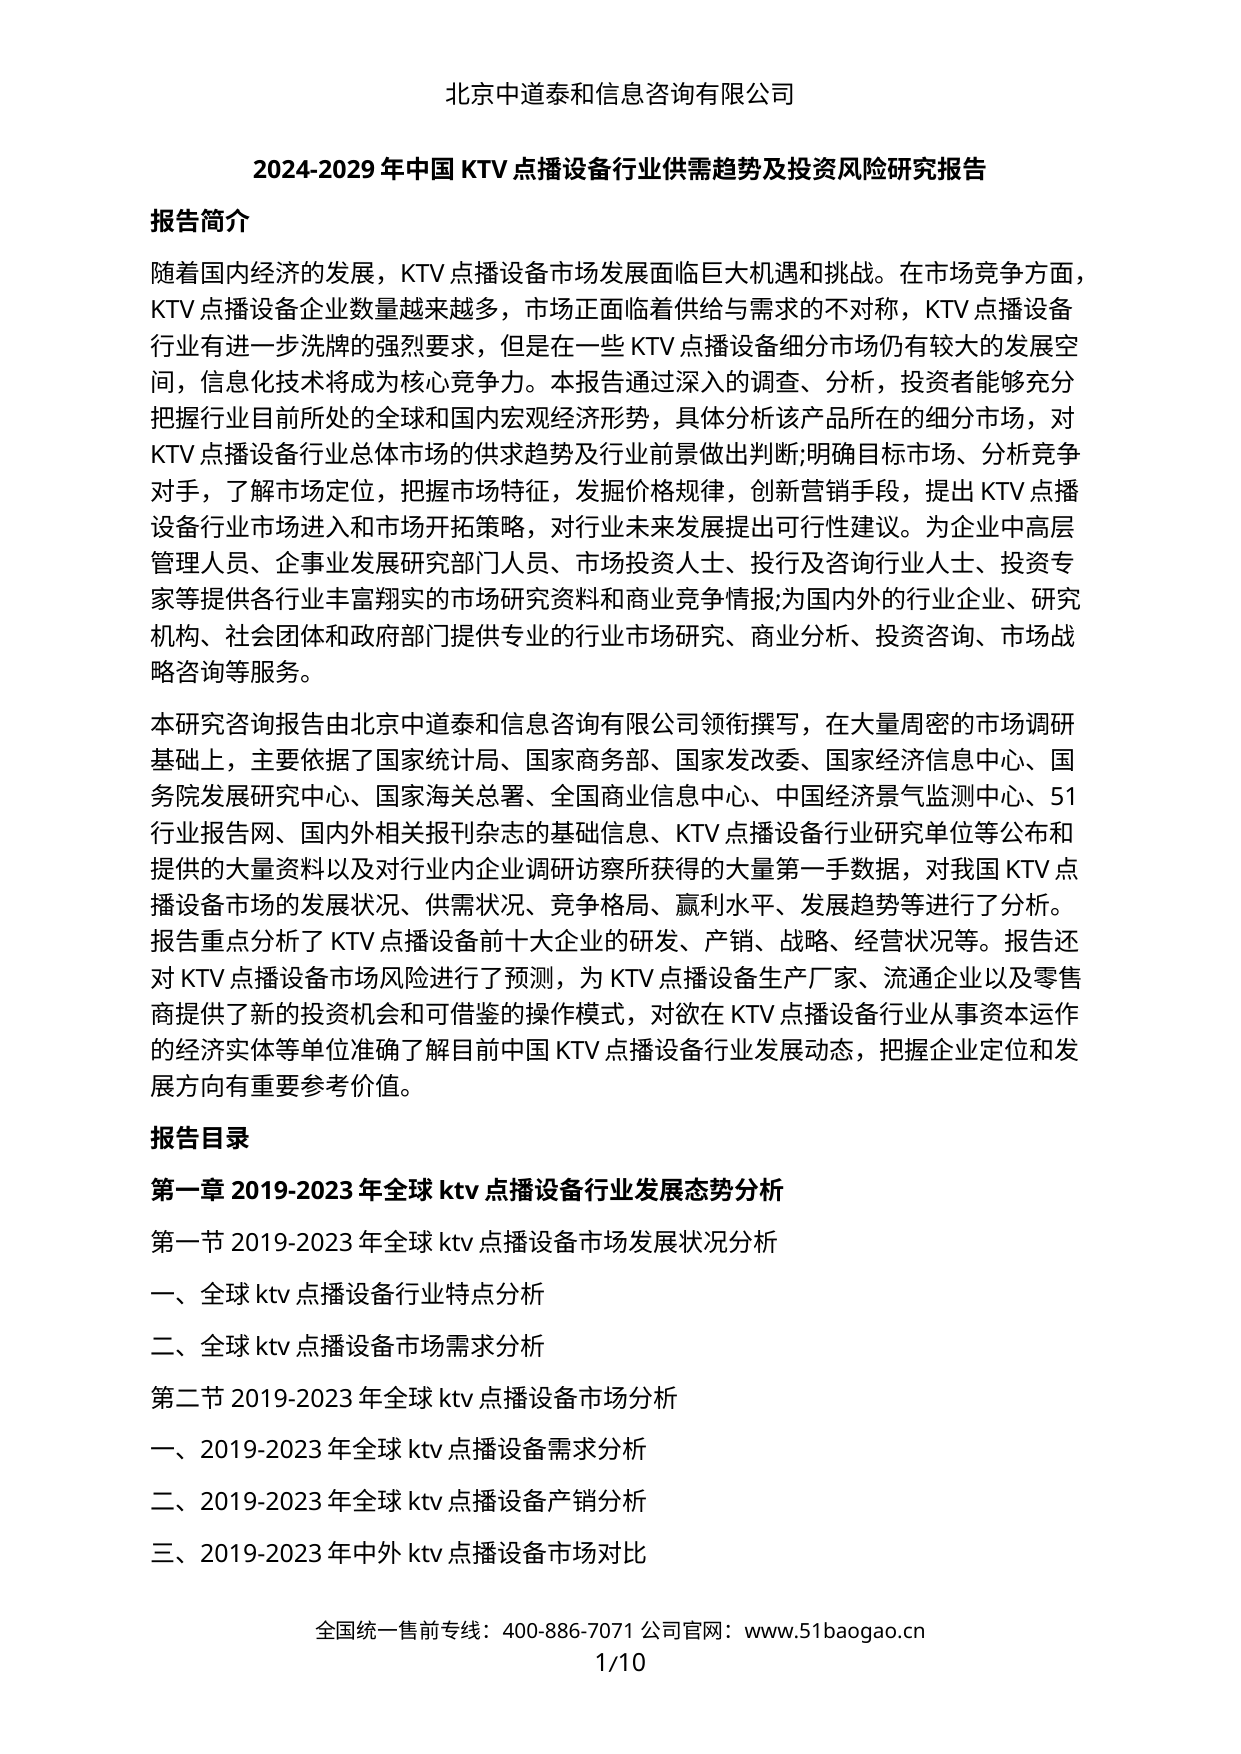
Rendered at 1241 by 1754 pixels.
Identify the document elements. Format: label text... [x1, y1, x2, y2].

text 随着国内经济的发展，KTV点播设备市场发展面临巨大机遇和挑战。在市场竞争方面，KTV点播设备企业数量越来越多，市场正面临着供给与需求的不对称，KTV点播设备行业有进一步洗牌的强烈要求，但是在一些KTV点播设备细分市场仍有较大的发展空间，信息化技术将成为核心竞争力。本报告通过深入的调查、分析，投资者能够充分把握行业目前所处的全球和国内宏观经济形势，具体分析该产品所在的细分市场，对KTV点播设备行业总体市场的供求趋势及行业前景做出判断;明确目标市场、分析竞争对手，了解市场定位，把握市场特征，发掘价格规律，创新营销手段，提出KTV点播设备行业市场进入和市场开拓策略，对行业未来发展提出可行性建议。为企业中高层管理人员、企事业发展研究部门人员、市场投资人士、投行及咨询行业人士、投资专家等提供各行业丰富翔实的市场研究资料和商业竞争情报;为国内外的行业企业、研究机构、社会团体和政府部门提供专业的行业市场研究、商业分析、投资咨询、市场战略咨询等服务。 [150, 254, 1090, 689]
text 报告目录 [150, 1119, 1090, 1155]
text 第二节 2019-2023年全球ktv点播设备市场分析 [150, 1378, 1090, 1414]
text 第一节 2019-2023年全球ktv点播设备市场发展状况分析 [150, 1222, 1090, 1259]
text 二、2019-2023年全球ktv点播设备产销分析 [150, 1482, 1090, 1518]
text 第一章 2019-2023年全球ktv点播设备行业发展态势分析 [150, 1171, 1090, 1207]
text 2024-2029年中国KTV点播设备行业供需趋势及投资风险研究报告 [150, 150, 1090, 186]
text 本研究咨询报告由北京中道泰和信息咨询有限公司领衔撰写，在大量周密的市场调研基础上，主要依据了国家统计局、国家商务部、国家发改委、国家经济信息中心、国务院发展研究中心、国家海关总署、全国商业信息中心、中国经济景气监测中心、51行业报告网、国内外相关报刊杂志的基础信息、KTV点播设备行业研究单位等公布和提供的大量资料以及对行业内企业调研访察所获得的大量第一手数据，对我国KTV点播设备市场的发展状况、供需状况、竞争格局、赢利水平、发展趋势等进行了分析。报告重点分析了KTV点播设备前十大企业的研发、产销、战略、经营状况等。报告还对KTV点播设备市场风险进行了预测，为KTV点播设备生产厂家、流通企业以及零售商提供了新的投资机会和可借鉴的操作模式，对欲在KTV点播设备行业从事资本运作的经济实体等单位准确了解目前中国KTV点播设备行业发展动态，把握企业定位和发展方向有重要参考价值。 [150, 704, 1090, 1103]
text 二、全球ktv点播设备市场需求分析 [150, 1326, 1090, 1362]
text 一、2019-2023年全球ktv点播设备需求分析 [150, 1430, 1090, 1466]
text 报告简介 [150, 202, 1090, 238]
text 三、2019-2023年中外ktv点播设备市场对比 [150, 1534, 1090, 1570]
text 一、全球ktv点播设备行业特点分析 [150, 1274, 1090, 1311]
